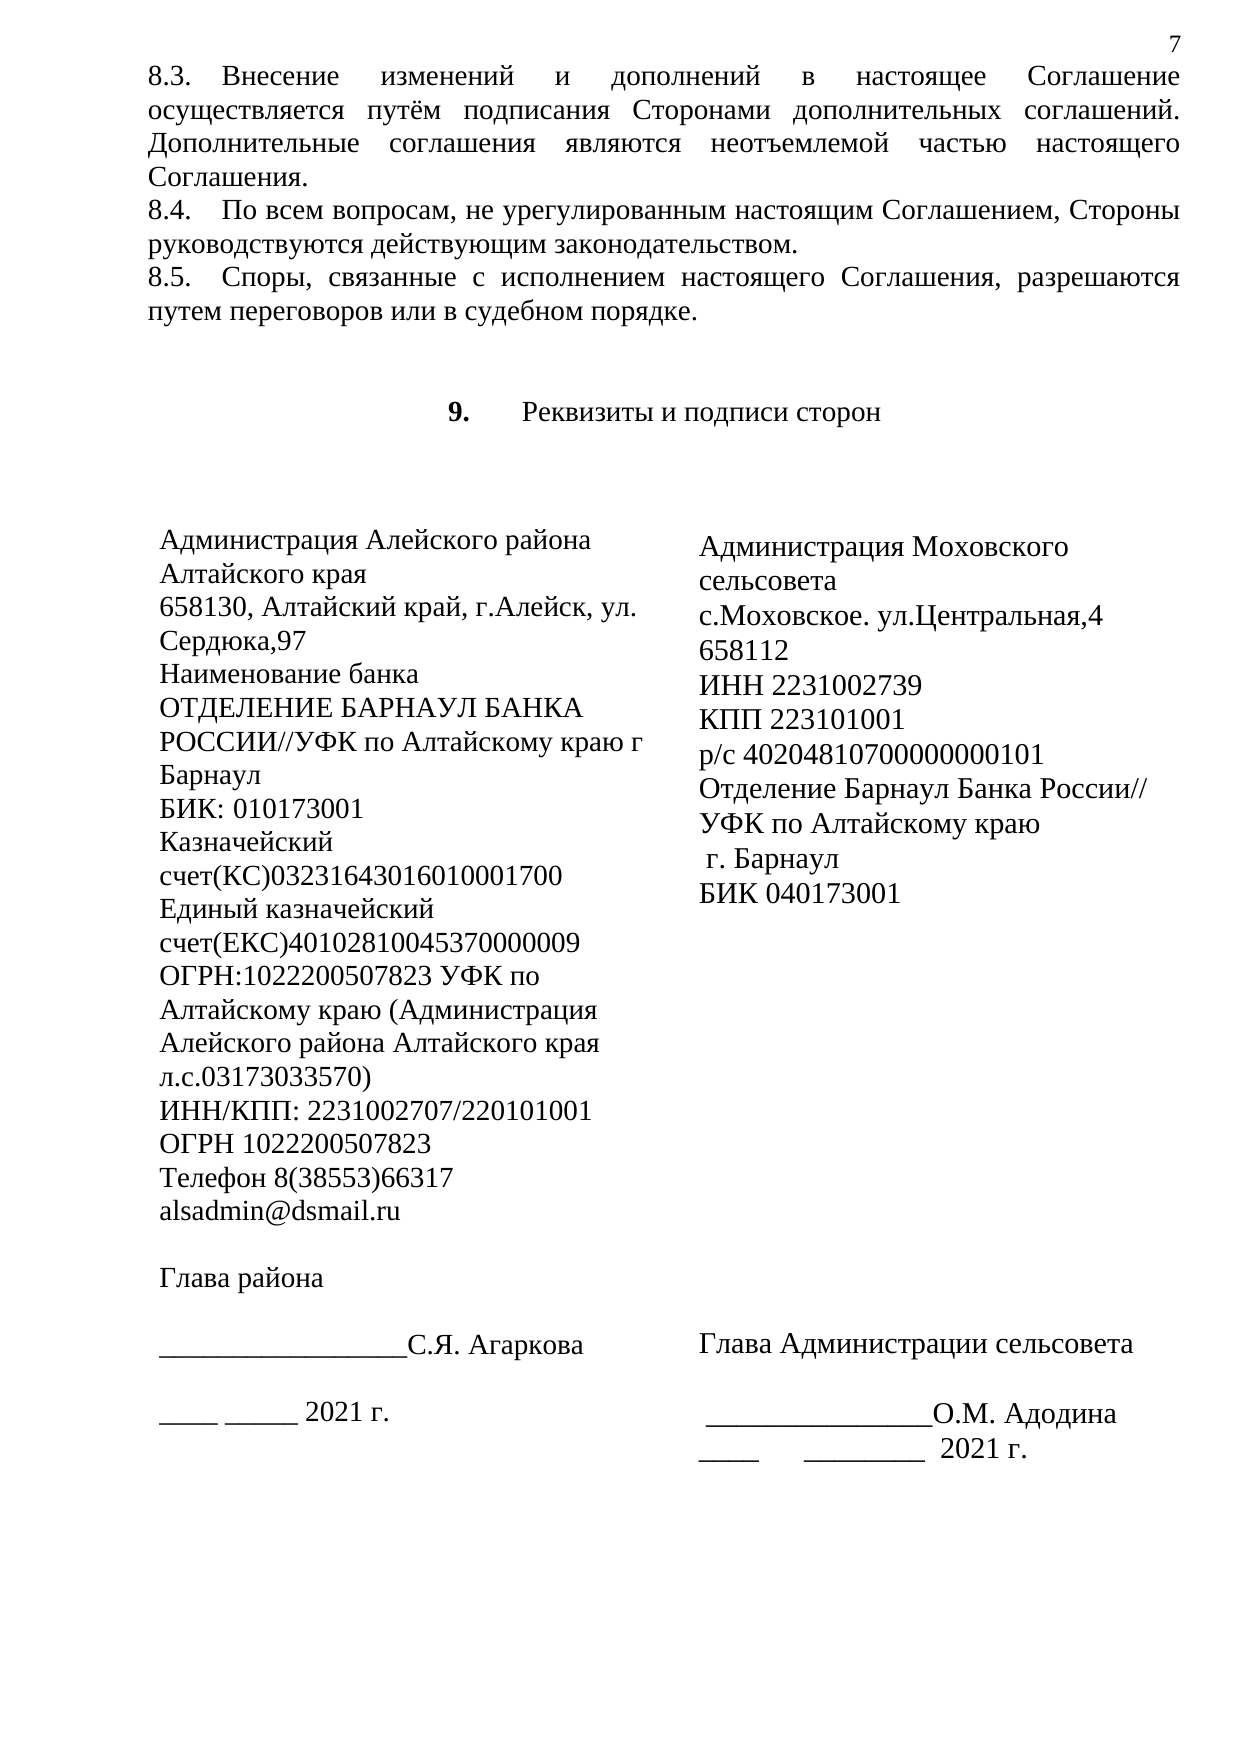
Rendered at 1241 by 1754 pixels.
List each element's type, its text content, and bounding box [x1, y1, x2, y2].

list 9. Реквизиты и подписи сторон [148, 394, 1181, 427]
table_header Администрация Алейского района Алтайского края 658130, Алтайский край, г.Алейск, ул. Сердюка,97 Наименование банка ОТДЕЛЕНИЕ БАРНАУЛ БАНКА РОССИИ//УФК по Алтайскому краю г Барнаул БИК: 010173001 Казначейский счет(КС)03231643016010001700 Единый казначейский счет(ЕКС)40102810045370000009 ОГРН:1022200507823 УФК по Алтайскому краю (Администрация Алейского района Алтайского края л.с.03173033570) ИНН/КПП: 2231002707/220101001 ОГРН 1022200507823 Телефон 8(38553)66317 alsadmin@dsmail.ru Глава района _________________С.Я. Агаркова ____ _____ 2021 г. [148, 494, 665, 1632]
list 8.3. Внесение изменений и дополнений в настоящее Соглашение осуществляется путём подписания Сторонами дополнительных соглашений. Дополнительные соглашения являются неотъемлемой частью настоящего Соглашения. [148, 58, 1181, 192]
table_header [665, 494, 1181, 1632]
list 8.5. Споры, связанные с исполнением настоящего Соглашения, разрешаются путем переговоров или в судебном порядке. [148, 259, 1181, 327]
list 8.4. По всем вопросам, не урегулированным настоящим Соглашением, Стороны руководствуются действующим законодательством. [148, 192, 1181, 259]
